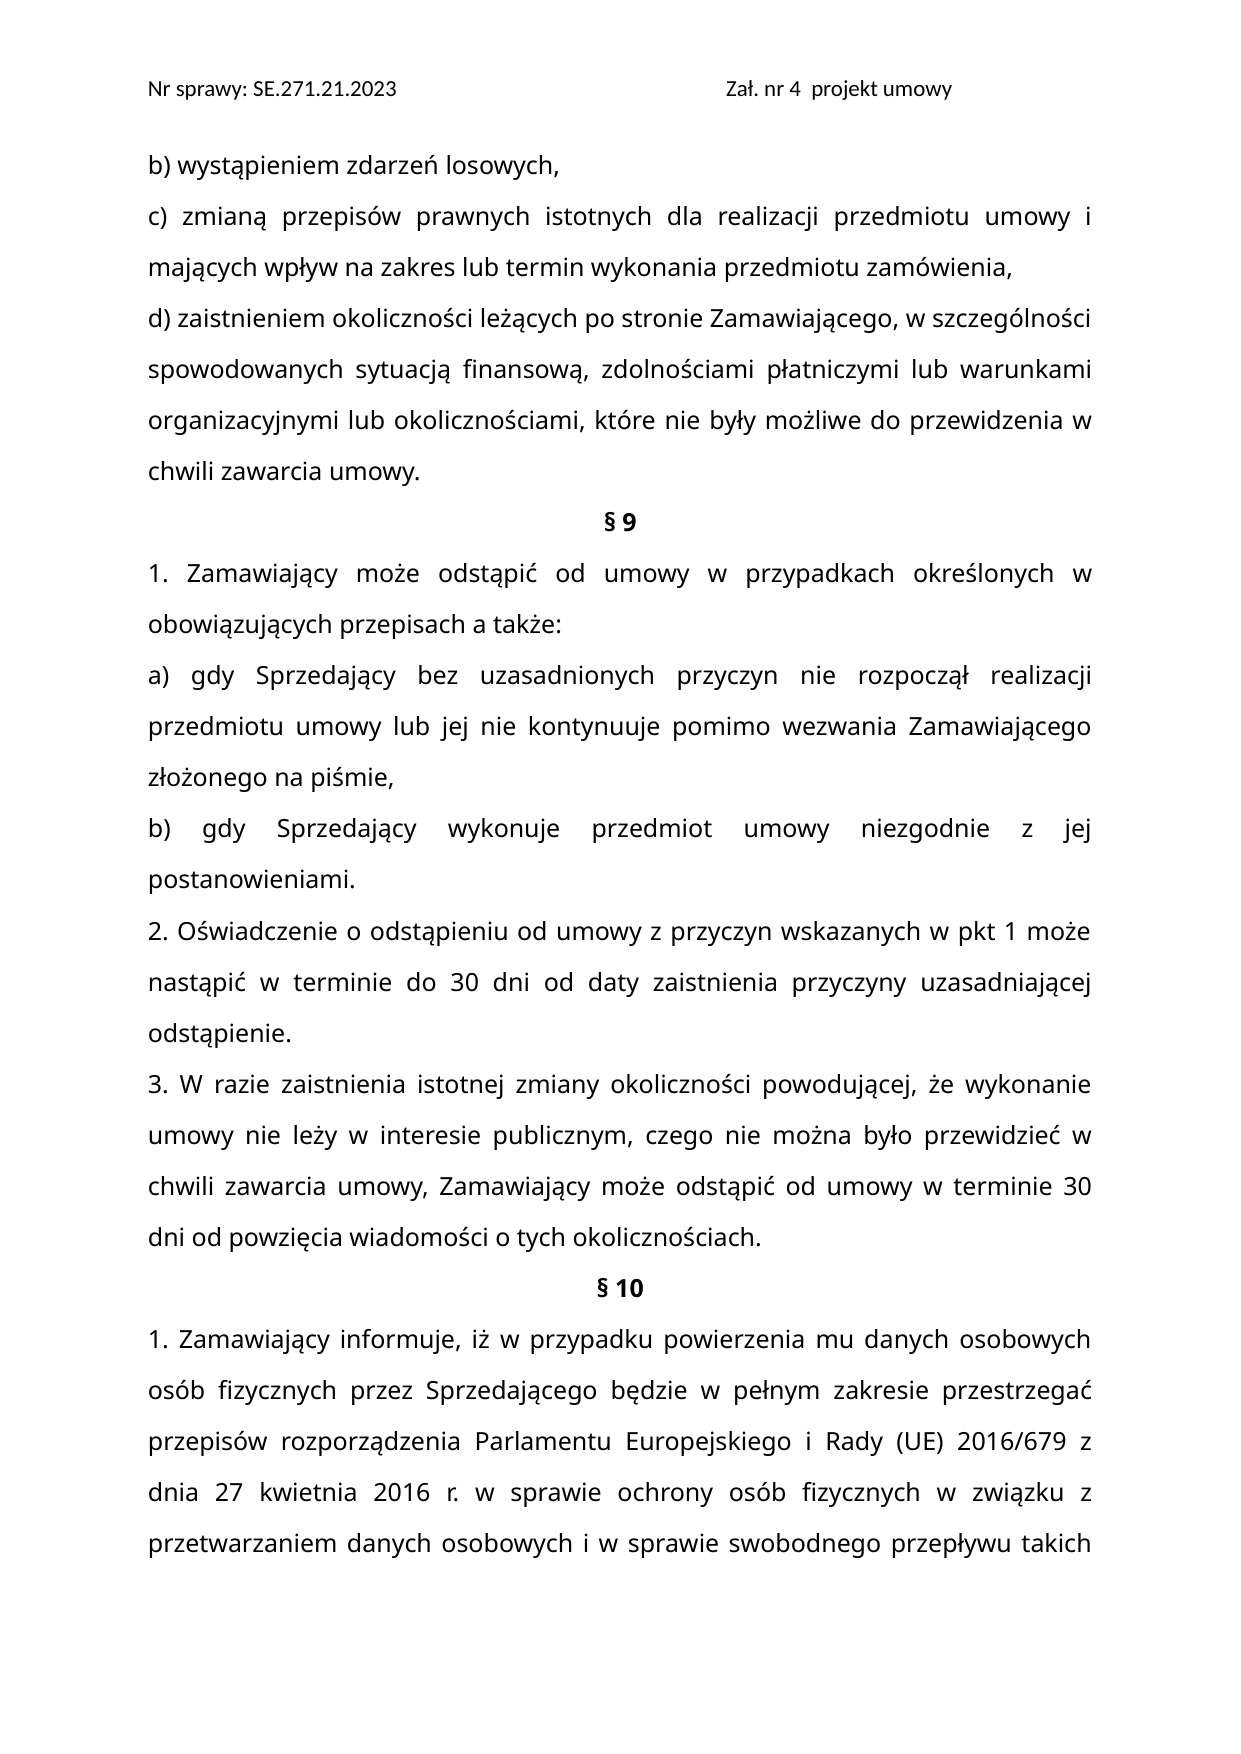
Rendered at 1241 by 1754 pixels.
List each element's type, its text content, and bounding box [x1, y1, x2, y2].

text b) wystąpieniem zdarzeń losowych, [148, 148, 1093, 182]
text 2. Oświadczenie o odstąpieniu od umowy z przyczyn wskazanych w pkt 1 może nastąpić w terminie do 30 dni od daty zaistnienia przyczyny uzasadniającej odstąpienie. [148, 913, 1093, 1049]
text § 10 [148, 1271, 1093, 1304]
text 3. W razie zaistnienia istotnej zmiany okoliczności powodującej, że wykonanie umowy nie leży w interesie publicznym, czego nie można było przewidzieć w chwili zawarcia umowy, Zamawiający może odstąpić od umowy w terminie 30 dni od powzięcia wiadomości o tych okolicznościach. [148, 1066, 1093, 1253]
text § 9 [148, 505, 1093, 539]
text b) gdy Sprzedający wykonuje przedmiot umowy niezgodnie z jej postanowieniami. [148, 811, 1093, 896]
text d) zaistnieniem okoliczności leżących po stronie Zamawiającego, w szczególności spowodowanych sytuacją finansową, zdolnościami płatniczymi lub warunkami organizacyjnymi lub okolicznościami, które nie były możliwe do przewidzenia w chwili zawarcia umowy. [148, 301, 1093, 488]
text c) zmianą przepisów prawnych istotnych dla realizacji przedmiotu umowy i mających wpływ na zakres lub termin wykonania przedmiotu zamówienia, [148, 199, 1093, 284]
text a) gdy Sprzedający bez uzasadnionych przyczyn nie rozpoczął realizacji przedmiotu umowy lub jej nie kontynuuje pomimo wezwania Zamawiającego złożonego na piśmie, [148, 658, 1093, 794]
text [148, 1322, 1093, 1560]
text 1. Zamawiający może odstąpić od umowy w przypadkach określonych w obowiązujących przepisach a także: [148, 556, 1093, 641]
